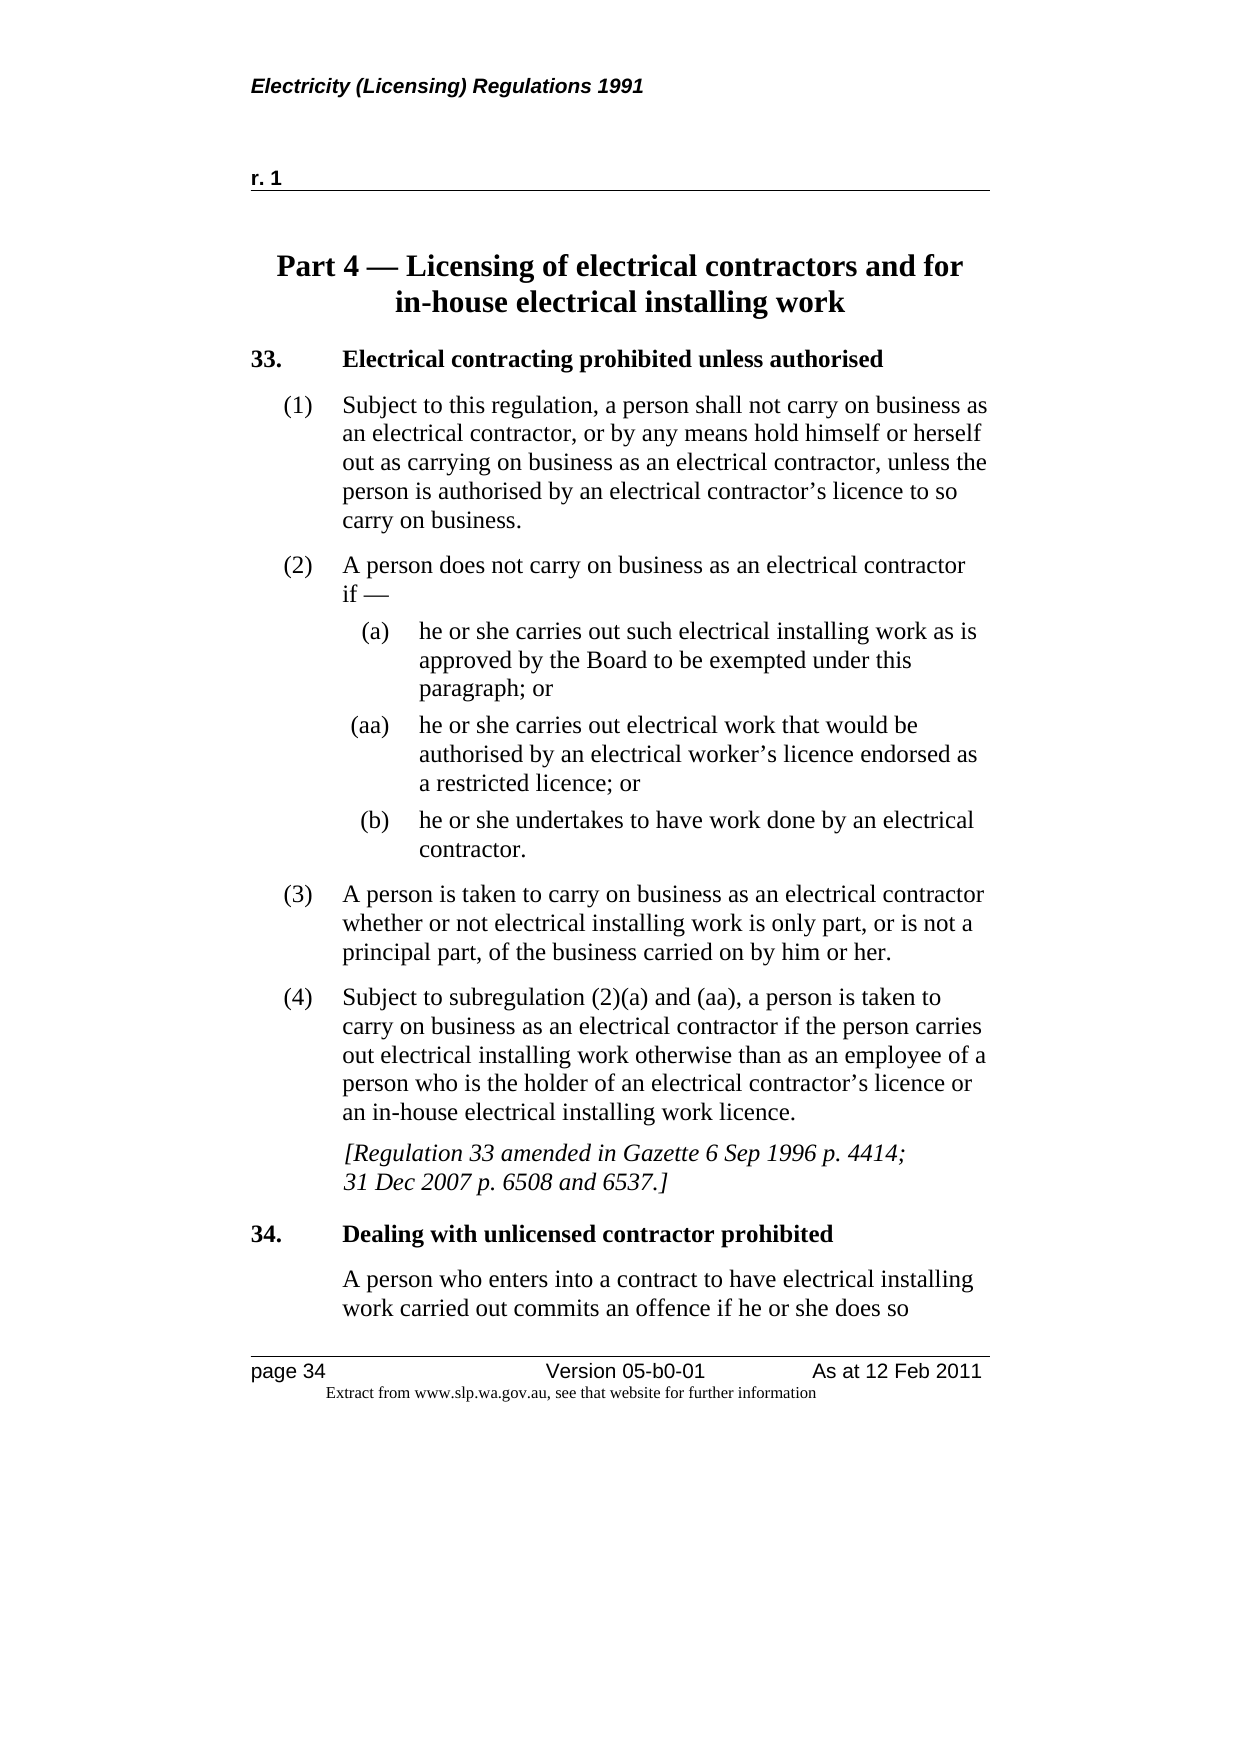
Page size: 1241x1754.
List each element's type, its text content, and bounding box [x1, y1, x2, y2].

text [251, 1264, 990, 1322]
subtitle 34. Dealing with unlicensed contractor prohibited [251, 1219, 990, 1248]
text (aa) he or she carries out electrical work that would be authorised by an electrical worker’s licence endorsed as a restricted licence; or [251, 711, 990, 797]
text [Regulation 33 amended in Gazette 6 Sep 1996 p. 4414; 31 Dec 2007 p. 6508 and 6537.] [251, 1138, 990, 1196]
subtitle 33. Electrical contracting prohibited unless authorised [251, 344, 990, 373]
text (3) A person is taken to carry on business as an electrical contractor whether or not electrical installing work is only part, or is not a principal part, of the business carried on by him or her. [251, 879, 990, 966]
text (1) Subject to this regulation, a person shall not carry on business as an electrical contractor, or by any means hold himself or herself out as carrying on business as an electrical contractor, unless the person is authorised by an electrical contractor’s licence to so carry on business. [251, 390, 990, 533]
text (a) he or she carries out such electrical installing work as is approved by the Board to be exempted under this paragraph; or [251, 616, 990, 702]
text (2) A person does not carry on business as an electrical contractor if — [251, 550, 990, 608]
text (b) he or she undertakes to have work done by an electrical contractor. [251, 805, 990, 863]
subtitle Part 4 — Licensing of electrical contractors and for in-house electrical installing work [251, 247, 990, 319]
text (4) Subject to subregulation (2)(a) and (aa), a person is taken to carry on business as an electrical contractor if the person carries out electrical installing work otherwise than as an employee of a person who is the holder of an electrical contractor’s licence or an in-house electrical installing work licence. [251, 982, 990, 1126]
